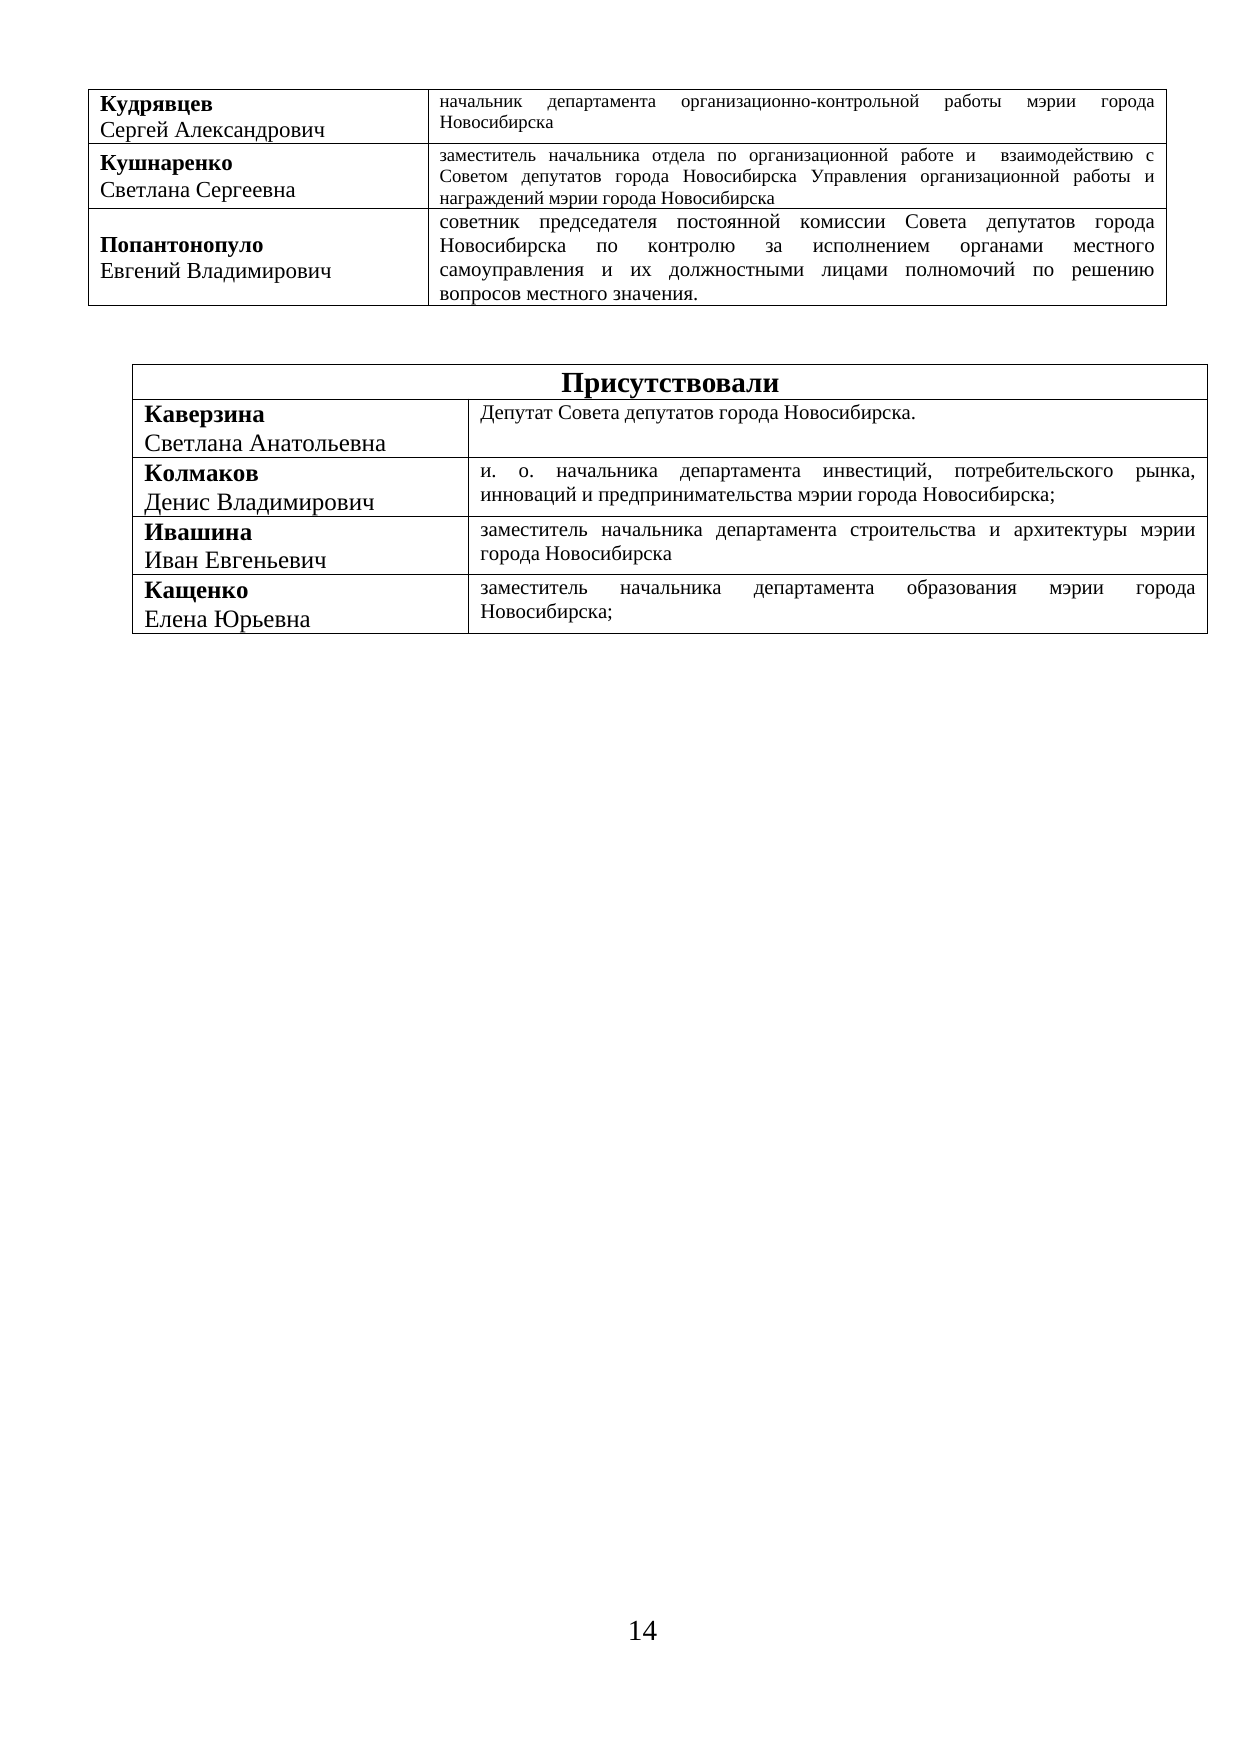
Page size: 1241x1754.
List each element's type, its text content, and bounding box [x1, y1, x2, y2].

table_cell и. о. начальника департамента инвестиций, потребительского рынка, инноваций и предпринимательства мэрии города Новосибирска; [469, 458, 1207, 516]
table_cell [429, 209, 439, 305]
table_cell Депутат Совета депутатов города Новосибирска. [469, 400, 1207, 457]
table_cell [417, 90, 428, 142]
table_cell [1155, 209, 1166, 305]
table_cell Колмаков Денис Владимирович [133, 458, 468, 516]
table_cell Попантонопуло Евгений Владимирович [89, 209, 428, 305]
table_cell начальник департамента организационно-контрольной работы мэрии города Новосибирска [429, 90, 1166, 142]
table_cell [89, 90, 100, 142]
table_cell заместитель начальника департамента образования мэрии города Новосибирска; [469, 575, 1207, 633]
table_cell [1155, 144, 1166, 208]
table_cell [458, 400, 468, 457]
table_cell Кушнаренко Светлана Сергеевна [89, 144, 428, 208]
table_cell заместитель начальника департамента строительства и архитектуры мэрии города Новосибирска [469, 517, 1207, 574]
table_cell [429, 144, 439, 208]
